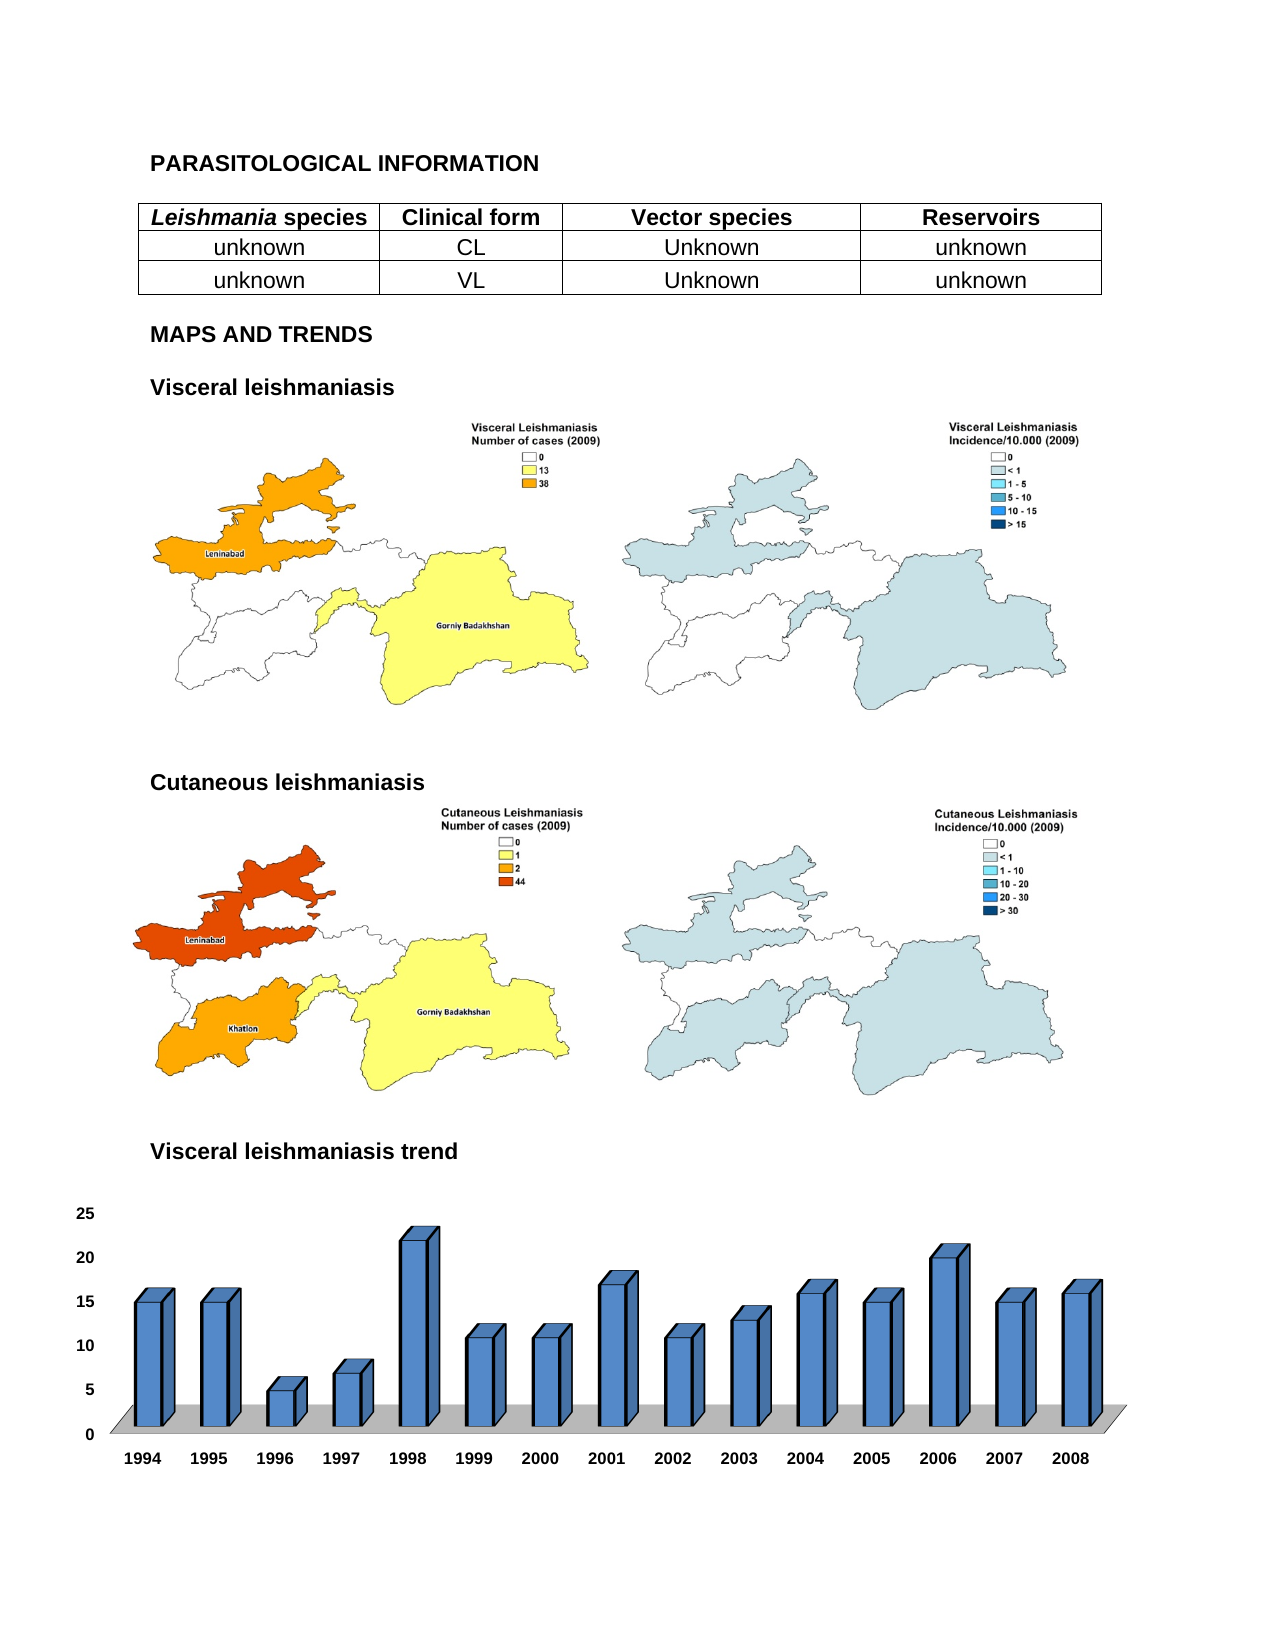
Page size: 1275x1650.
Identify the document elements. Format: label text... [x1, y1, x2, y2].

text MAPS AND TRENDS [150, 321, 1125, 347]
picture [112, 798, 591, 1137]
table_cell VL [380, 261, 562, 293]
text Visceral leishmaniasis [150, 373, 1125, 400]
picture [600, 798, 1085, 1142]
table_header Vector species [563, 204, 860, 230]
table_cell unknown [861, 261, 1101, 293]
table_cell unknown [139, 231, 379, 260]
picture [131, 412, 1088, 757]
text Visceral leishmaniasis trend [150, 1138, 1125, 1164]
table_header Reservoirs [861, 204, 1101, 230]
table_cell Unknown [563, 231, 860, 260]
table_cell CL [380, 231, 562, 260]
text Cutaneous leishmaniasis [150, 769, 1125, 795]
table_cell unknown [861, 231, 1101, 260]
table_cell Unknown [563, 261, 860, 293]
table_header Clinical form [380, 204, 562, 230]
text PARASITOLOGICAL INFORMATION [150, 150, 1125, 176]
table_cell unknown [139, 261, 379, 293]
table_header Leishmania species [139, 204, 379, 230]
